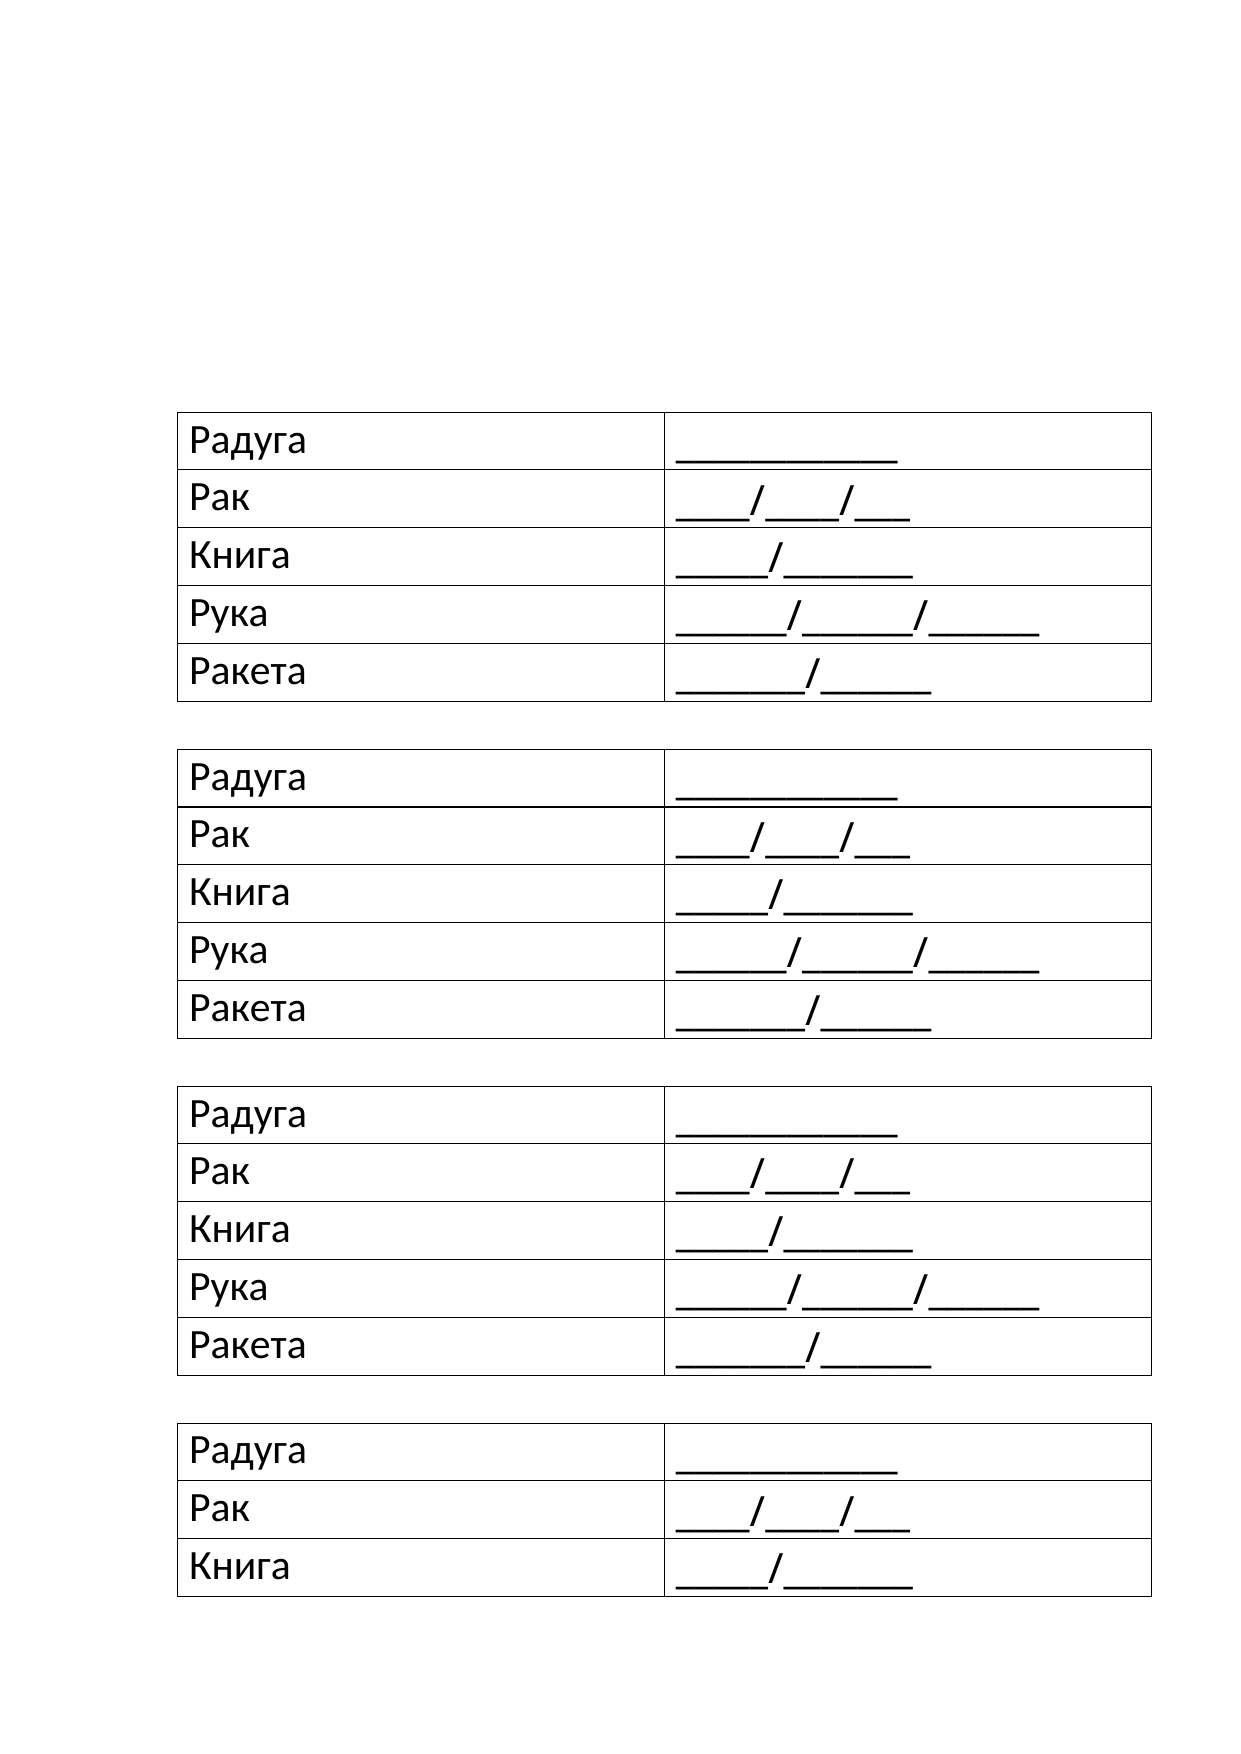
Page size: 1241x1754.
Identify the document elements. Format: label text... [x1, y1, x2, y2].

table_cell ____/____/___ [665, 1481, 1151, 1538]
table_cell Рука [178, 1260, 664, 1317]
table_cell Рак [178, 808, 664, 864]
table_cell _____/_______ [665, 528, 1151, 585]
table_cell _______/______ [665, 1318, 1151, 1374]
table_cell _____/_______ [665, 865, 1151, 922]
table_cell Ракета [178, 644, 664, 701]
table_header ____________ [665, 750, 1151, 806]
table_cell Рука [178, 923, 664, 980]
table_cell Ракета [178, 1318, 664, 1374]
table_cell ______/______/______ [665, 923, 1151, 980]
table_cell Книга [178, 865, 664, 922]
table_cell _____/_______ [665, 1539, 1151, 1596]
table_cell Рак [178, 1144, 664, 1201]
table_header ____________ [665, 1424, 1151, 1480]
table_cell Ракета [178, 981, 664, 1038]
table_cell Книга [178, 1539, 664, 1596]
table_cell ______/______/______ [665, 586, 1151, 643]
table_cell ____/____/___ [665, 808, 1151, 864]
table_cell Рука [178, 586, 664, 643]
table_cell ____/____/___ [665, 470, 1151, 527]
table_header ____________ [665, 413, 1151, 469]
table_cell _______/______ [665, 644, 1151, 701]
table_cell Книга [178, 1202, 664, 1259]
table_cell ______/______/______ [665, 1260, 1151, 1317]
table_cell ____/____/___ [665, 1144, 1151, 1201]
table_header ____________ [665, 1087, 1151, 1143]
table_header Радуга [178, 1087, 664, 1143]
table_header Радуга [178, 413, 664, 469]
table_cell _______/______ [665, 981, 1151, 1038]
table_header Радуга [178, 1424, 664, 1480]
table_cell Рак [178, 470, 664, 527]
table_header Радуга [178, 750, 664, 806]
table_cell Книга [178, 528, 664, 585]
table_cell _____/_______ [665, 1202, 1151, 1259]
table_cell Рак [178, 1481, 664, 1538]
